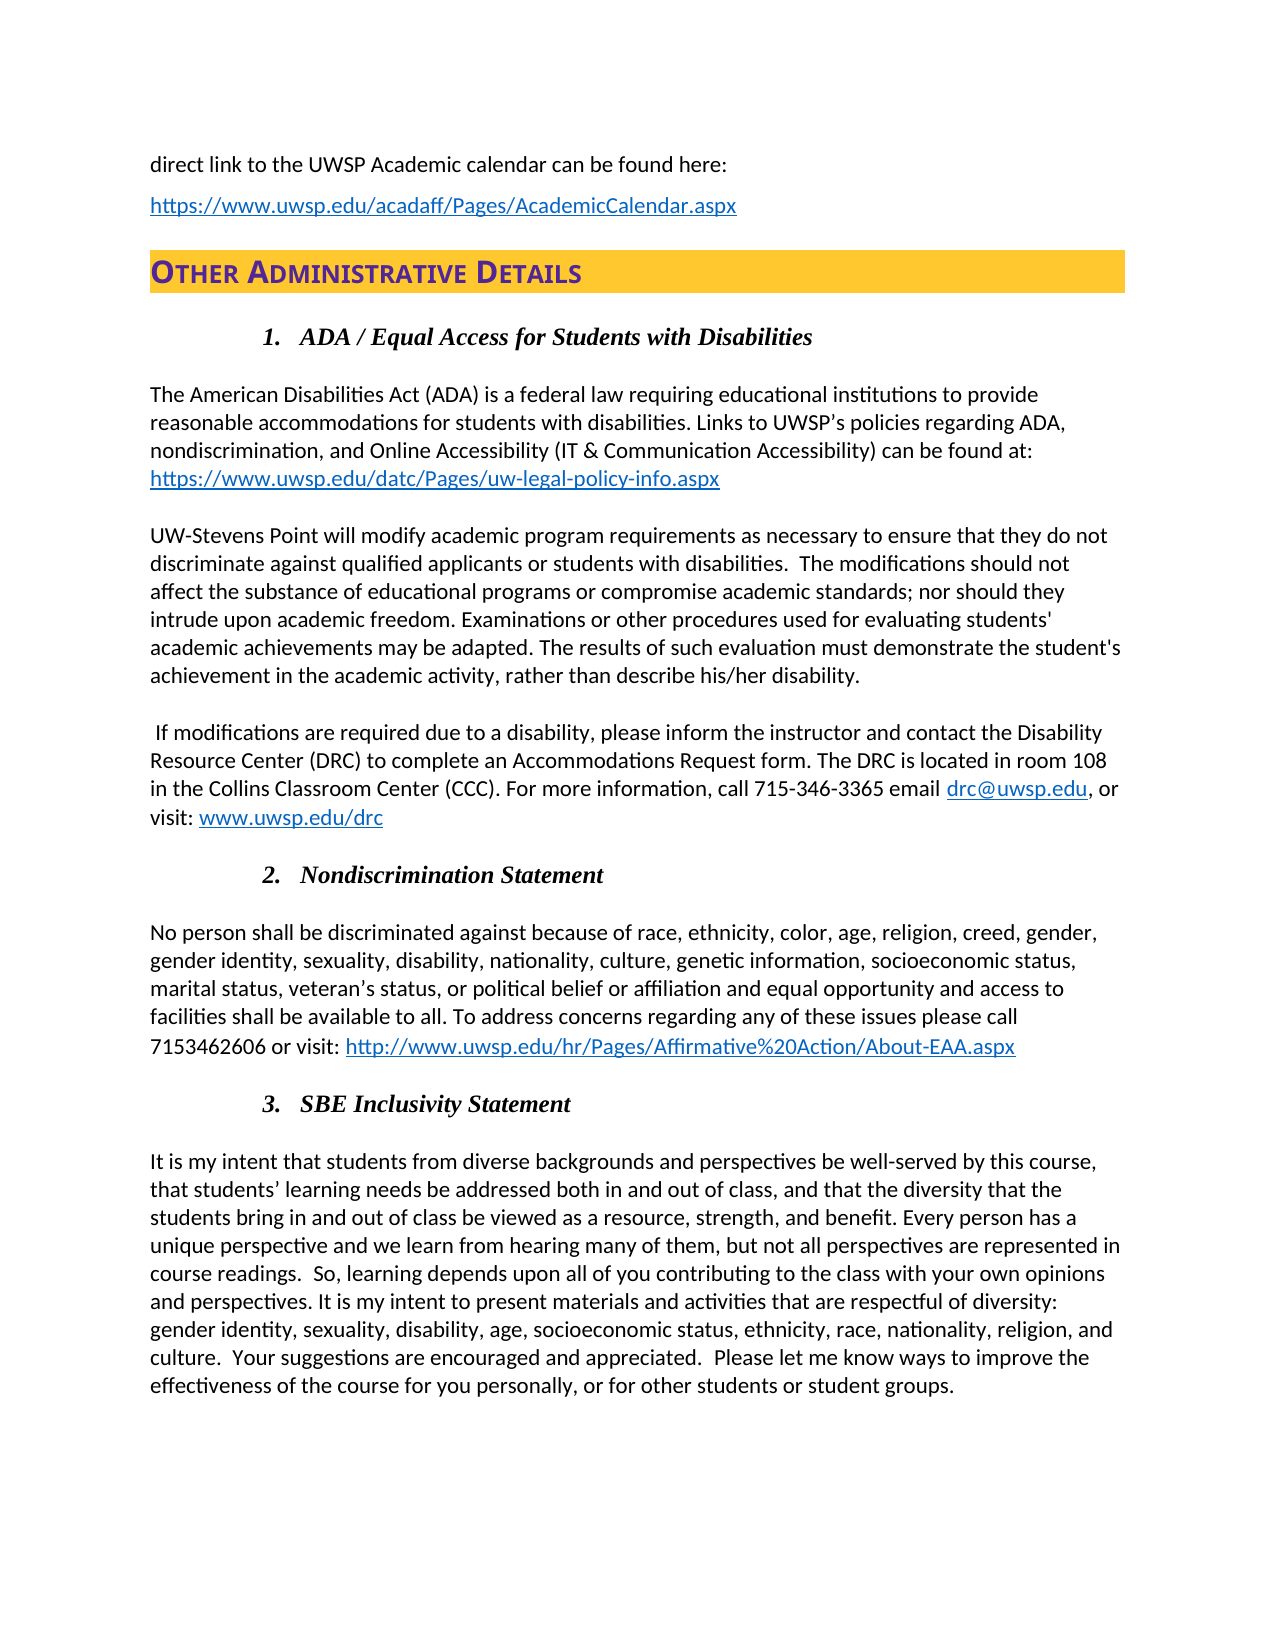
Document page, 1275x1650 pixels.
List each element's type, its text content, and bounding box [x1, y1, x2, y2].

text No person shall be discriminated against because of race, ethnicity, color, age, religion, creed, gender, gender identity, sexuality, disability, nationality, culture, genetic information, socioeconomic status, marital status, veteran’s status, or political belief or affiliation and equal opportunity and access to facilities shall be available to all. To address concerns regarding any of these issues please call 7153462606 or visit: http://www.uwsp.edu/hr/Pages/Affirmative%20Action/About-EAA.aspx [150, 974, 1125, 1116]
text UW-Stevens Point will modify academic program requirements as necessary to ensure that they do not discriminate against qualified applicants or students with disabilities. The modifications should not affect the substance of educational programs or compromise academic standards; nor should they intrude upon academic freedom. Examinations or other procedures used for evaluating students' academic achievements may be adapted. The results of such evaluation must demonstrate the student's achievement in the academic activity, rather than describe his/her disability. [150, 577, 1125, 745]
text The instructor will provide a tentative course schedule in a supplementary file. All provided course schedules are organized by week number in accordance with the official UWSP Academic calendar. A direct link to the UWSP Academic calendar can be found here: https://www.uwsp.edu/acadaff/Pages/AcademicCalendar.aspx [150, 150, 1125, 277]
list ADA / Equal Access for Students with Disabilities [262, 378, 1125, 407]
text Other Administrative Details [582, 306, 1125, 349]
list Nondiscrimination Statement [262, 916, 1125, 944]
text It is my intent that students from diverse backgrounds and perspectives be well-served by this course, that students’ learning needs be addressed both in and out of class, and that the diversity that the students bring in and out of class be viewed as a resource, strength, and benefit. Every person has a unique perspective and we learn from hearing many of them, but not all perspectives are represented in course readings. So, learning depends upon all of you contributing to the class with your own opinions and perspectives. It is my intent to present materials and activities that are respectful of diversity: gender identity, sexuality, disability, age, socioeconomic status, ethnicity, race, nationality, religion, and culture. Your suggestions are encouraged and appreciated. Please let me know ways to improve the effectiveness of the course for you personally, or for other students or student groups. [150, 1203, 1125, 1456]
list SBE Inclusivity Statement [262, 1146, 1125, 1174]
text If modifications are required due to a disability, please inform the instructor and contact the Disability Resource Center (DRC) to complete an Accommodations Request form. The DRC is located in room 108 in the Collins Classroom Center (CCC). For more information, call 715-346-3365 email drc@uwsp.edu, or visit: www.uwsp.edu/drc [150, 774, 1125, 887]
text Instructor: Bo DeDeker [150, 306, 582, 349]
text The American Disabilities Act (ADA) is a federal law requiring educational institutions to provide reasonable accommodations for students with disabilities. Links to UWSP’s policies regarding ADA, nondiscrimination, and Online Accessibility (IT & Communication Accessibility) can be found at: https://www.uwsp.edu/datc/Pages/uw-legal-policy-info.aspx [150, 436, 1125, 548]
